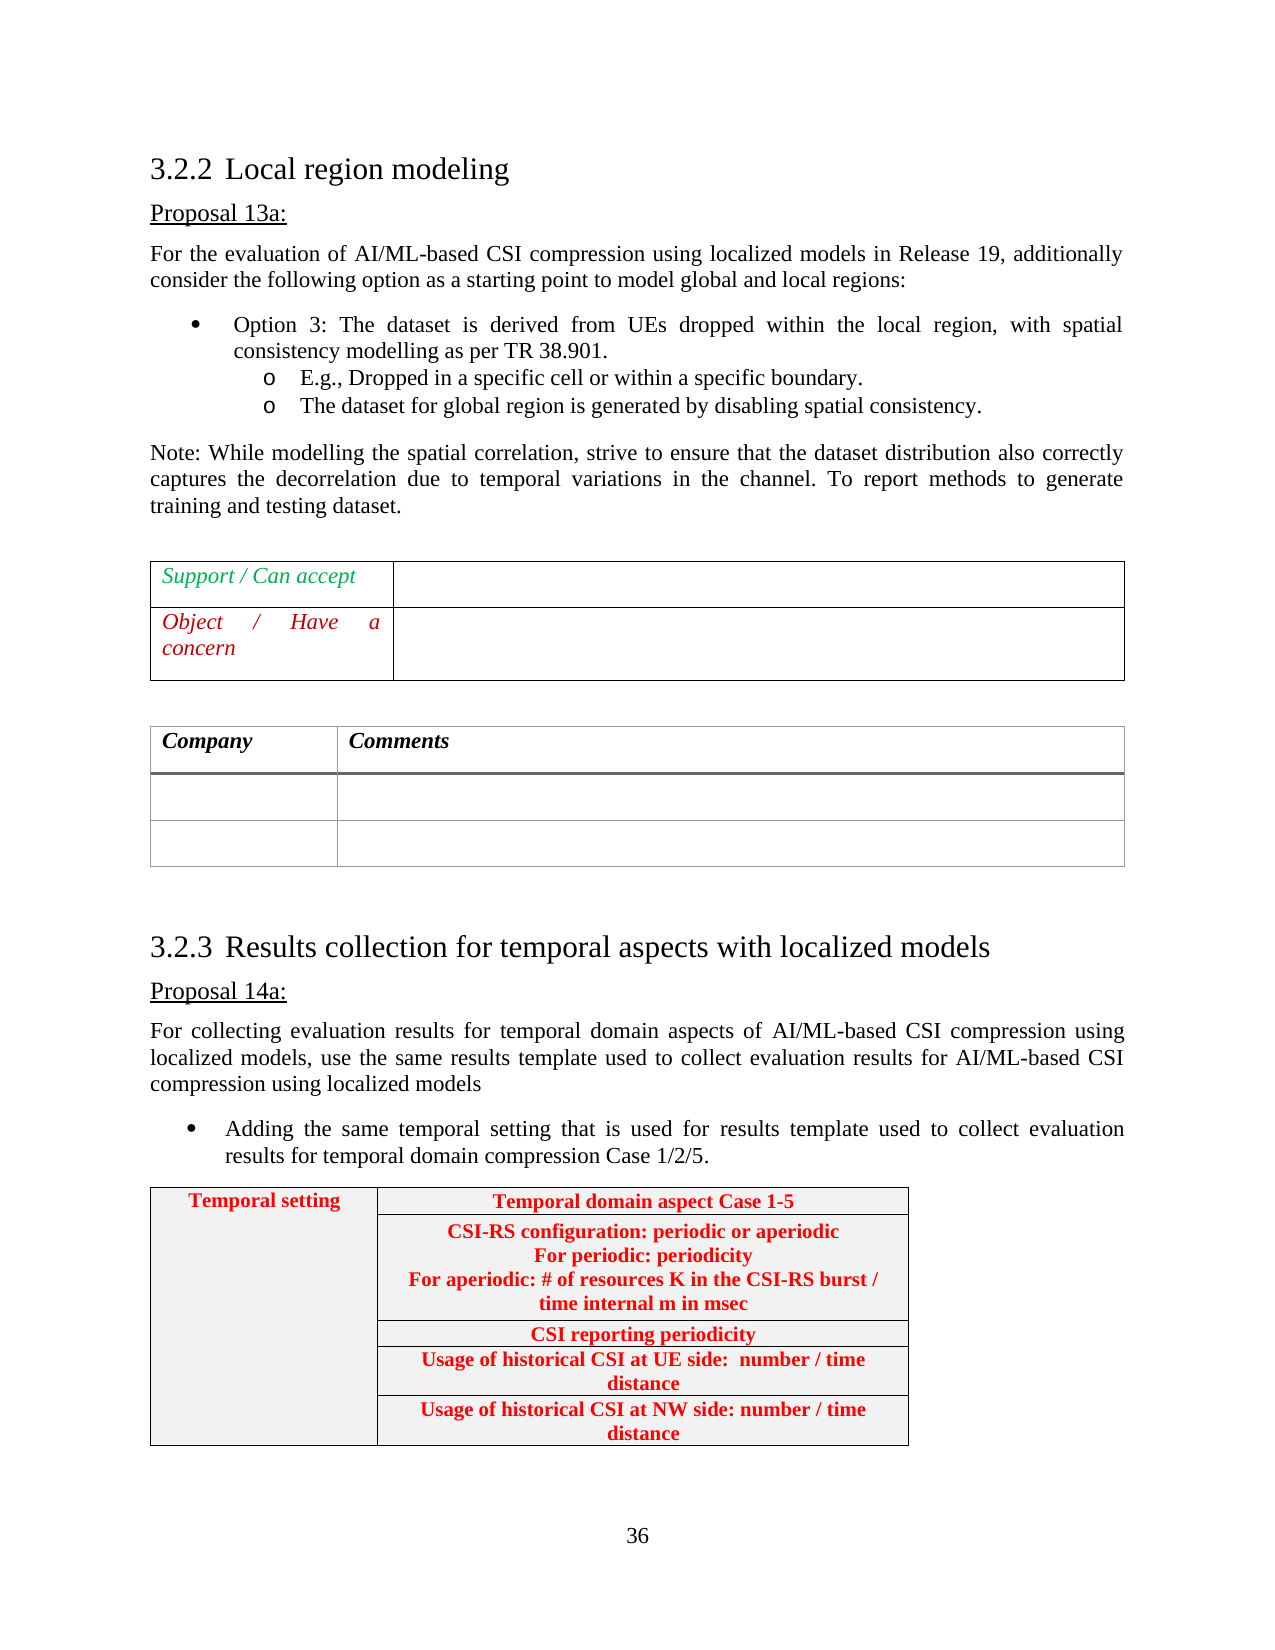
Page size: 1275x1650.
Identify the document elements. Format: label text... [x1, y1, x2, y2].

text For the evaluation of AI/ML-based CSI compression using localized models in Release 19, additionally consider the following option as a starting point to model global and local regions: [150, 240, 1125, 292]
subtitle Results collection for temporal aspects with localized models [150, 928, 1125, 964]
text Proposal 14a: [150, 976, 1125, 1005]
table_cell [394, 608, 1124, 679]
subtitle Local region modeling [150, 150, 1125, 186]
table_cell Usage of historical CSI at NW side: number / time distance [378, 1396, 908, 1444]
list E.g., Dropped in a specific cell or within a specific boundary. [262, 364, 1125, 392]
table_header Support / Can accept [151, 562, 393, 607]
list Option 3: The dataset is derived from UEs dropped within the local region, with spatial consistency modelling as per TR 38.901. [192, 311, 1125, 364]
table_header Temporal setting [151, 1188, 377, 1444]
text For collecting evaluation results for temporal domain aspects of AI/ML-based CSI compression using localized models, use the same results template used to collect evaluation results for AI/ML-based CSI compression using localized models [150, 1018, 1125, 1097]
table_header Comments [338, 727, 1124, 772]
table_cell Object / Have a concern [151, 608, 393, 679]
table_header [394, 562, 1124, 607]
table_header Temporal domain aspect Case 1-5 [378, 1188, 908, 1213]
table_cell [151, 821, 337, 866]
table_cell [151, 775, 337, 820]
text Proposal 13a: [150, 198, 1125, 227]
list The dataset for global region is generated by disabling spatial consistency. [262, 392, 1125, 420]
table_cell [338, 821, 1124, 866]
table_cell Usage of historical CSI at UE side: number / time distance [378, 1347, 908, 1395]
table_cell [338, 775, 1124, 820]
table_cell CSI reporting periodicity [378, 1321, 908, 1346]
list Adding the same temporal setting that is used for results template used to collect evaluation results for temporal domain compression Case 1/2/5. [187, 1115, 1125, 1168]
text Note: While modelling the spatial correlation, strive to ensure that the dataset distribution also correctly captures the decorrelation due to temporal variations in the channel. To report methods to generate training and testing dataset. [150, 439, 1125, 518]
table_header Company [151, 727, 337, 772]
table_cell CSI-RS configuration: periodic or aperiodic For periodic: periodicity For aperiodic: # of resources K in the CSI-RS burst / time internal m in msec [378, 1215, 908, 1320]
